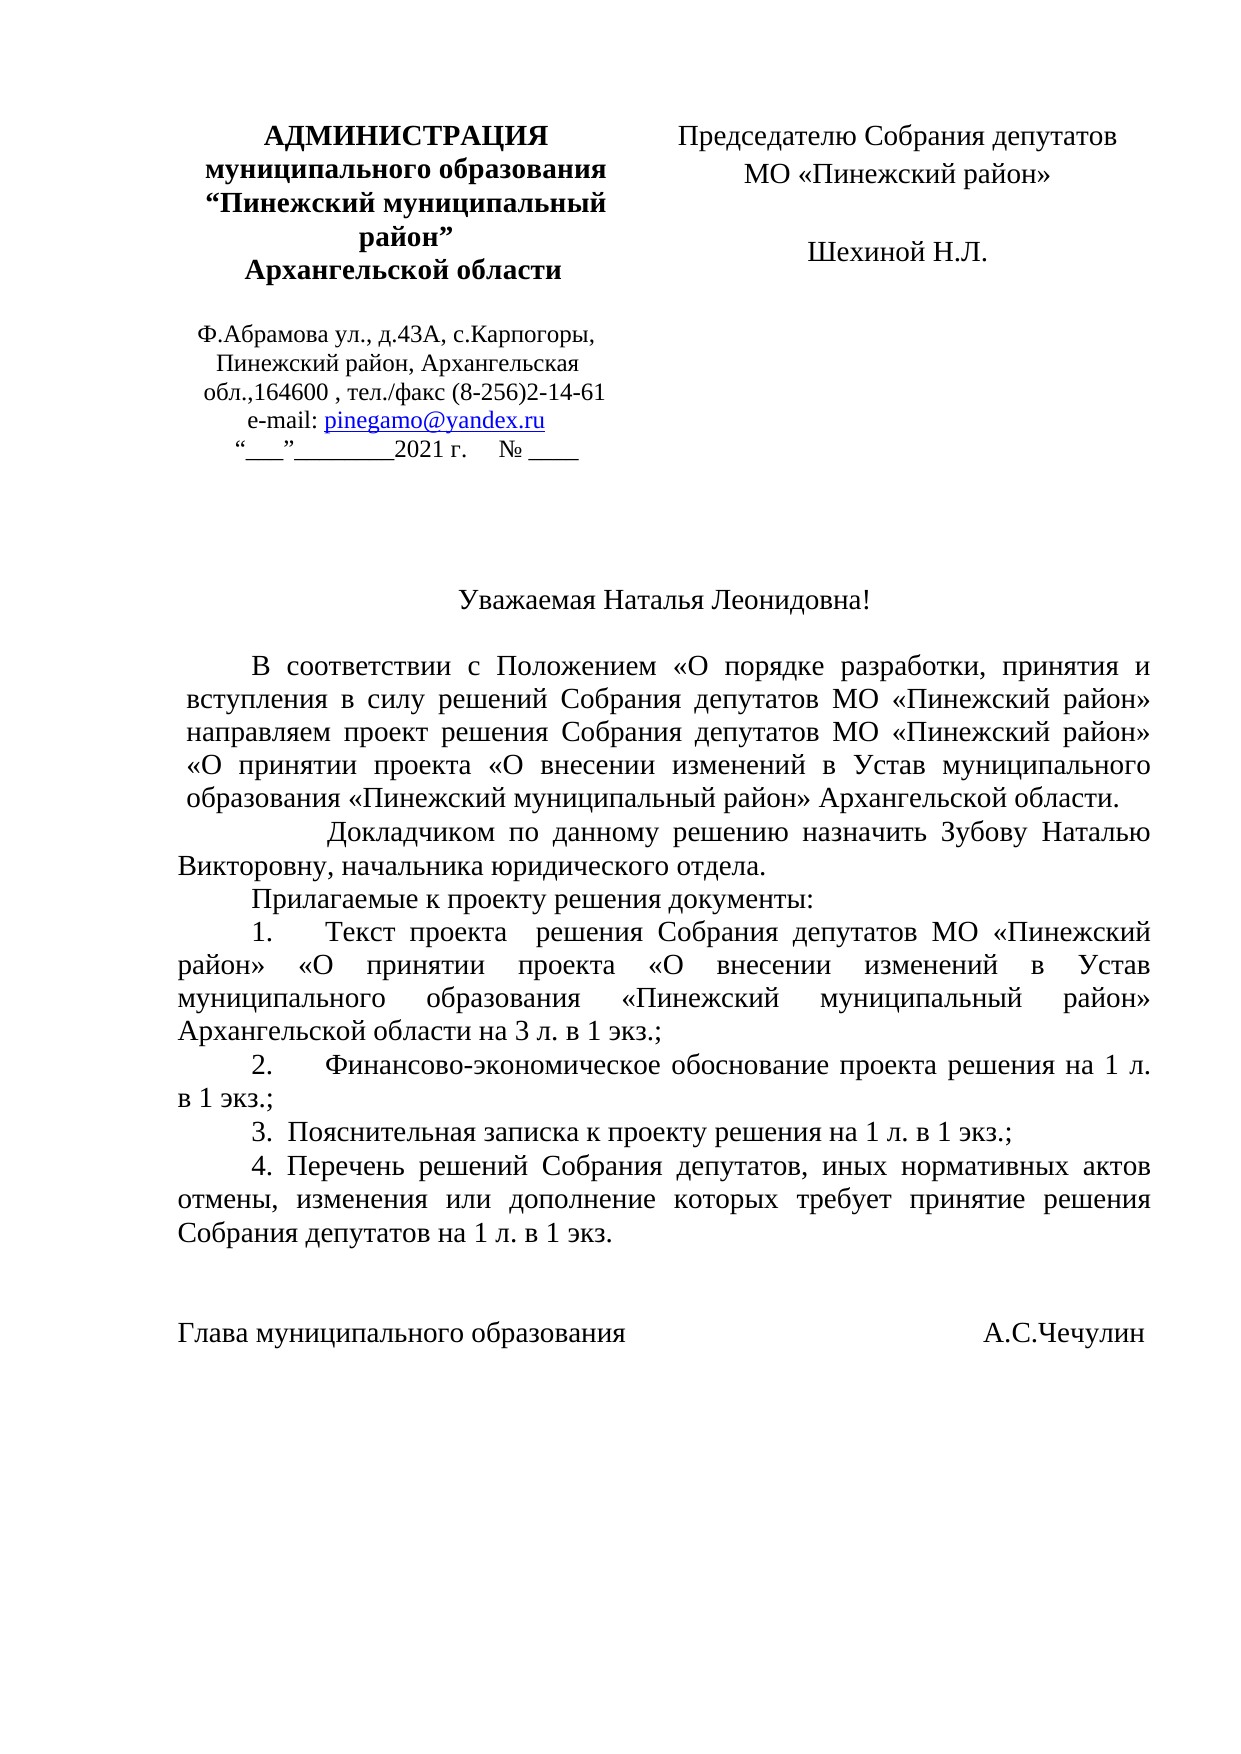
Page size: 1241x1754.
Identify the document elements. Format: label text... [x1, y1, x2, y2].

list Текст проекта решения Собрания депутатов МО «Пинежский район» «О принятии проекта «О внесении изменений в Устав муниципального образования «Пинежский муниципальный район» Архангельской области на 3 л. в 1 экз.; [177, 915, 1152, 1047]
text 3. Пояснительная записка к проекту решения на 1 л. в 1 экз.; [177, 1114, 1152, 1148]
table_header АДМИНИСТРАЦИЯ муниципального образования “Пинежский муниципальный район” Архангельской области Ф.Абрамова ул., д.43А, с.Карпогоры, Пинежский район, Архангельская обл.,164600 , тел./факс (8-256)2-14-61 e-mail: pinegamo@yandex.ru “___”________2021 г. № ____ [177, 118, 635, 548]
text 4. Перечень решений Собрания депутатов, иных нормативных актов отмены, изменения или дополнение которых требует принятие решения Собрания депутатов на 1 л. в 1 экз. [177, 1148, 1152, 1248]
text Прилагаемые к проекту решения документы: [177, 881, 1152, 915]
list Финансово-экономическое обоснование проекта решения на 1 л. в 1 экз.; [177, 1047, 1152, 1114]
text Глава муниципального образования А.С.Чечулин [177, 1315, 1152, 1349]
text В соответствии с Положением «О порядке разработки, принятия и вступления в силу решений Собрания депутатов МО «Пинежский район» направляем проект решения Собрания депутатов МО «Пинежский район» «О принятии проекта «О внесении изменений в Устав муниципального образования «Пинежский муниципальный район» Архангельской области. [186, 649, 1152, 814]
table_header Председателю Собрания депутатов МО «Пинежский район» Шехиной Н.Л. [635, 118, 1160, 548]
text Докладчиком по данному решению назначить Зубову Наталью Викторовну, начальника юридического отдела. [177, 814, 1152, 881]
text Уважаемая Наталья Леонидовна! [177, 582, 1152, 616]
